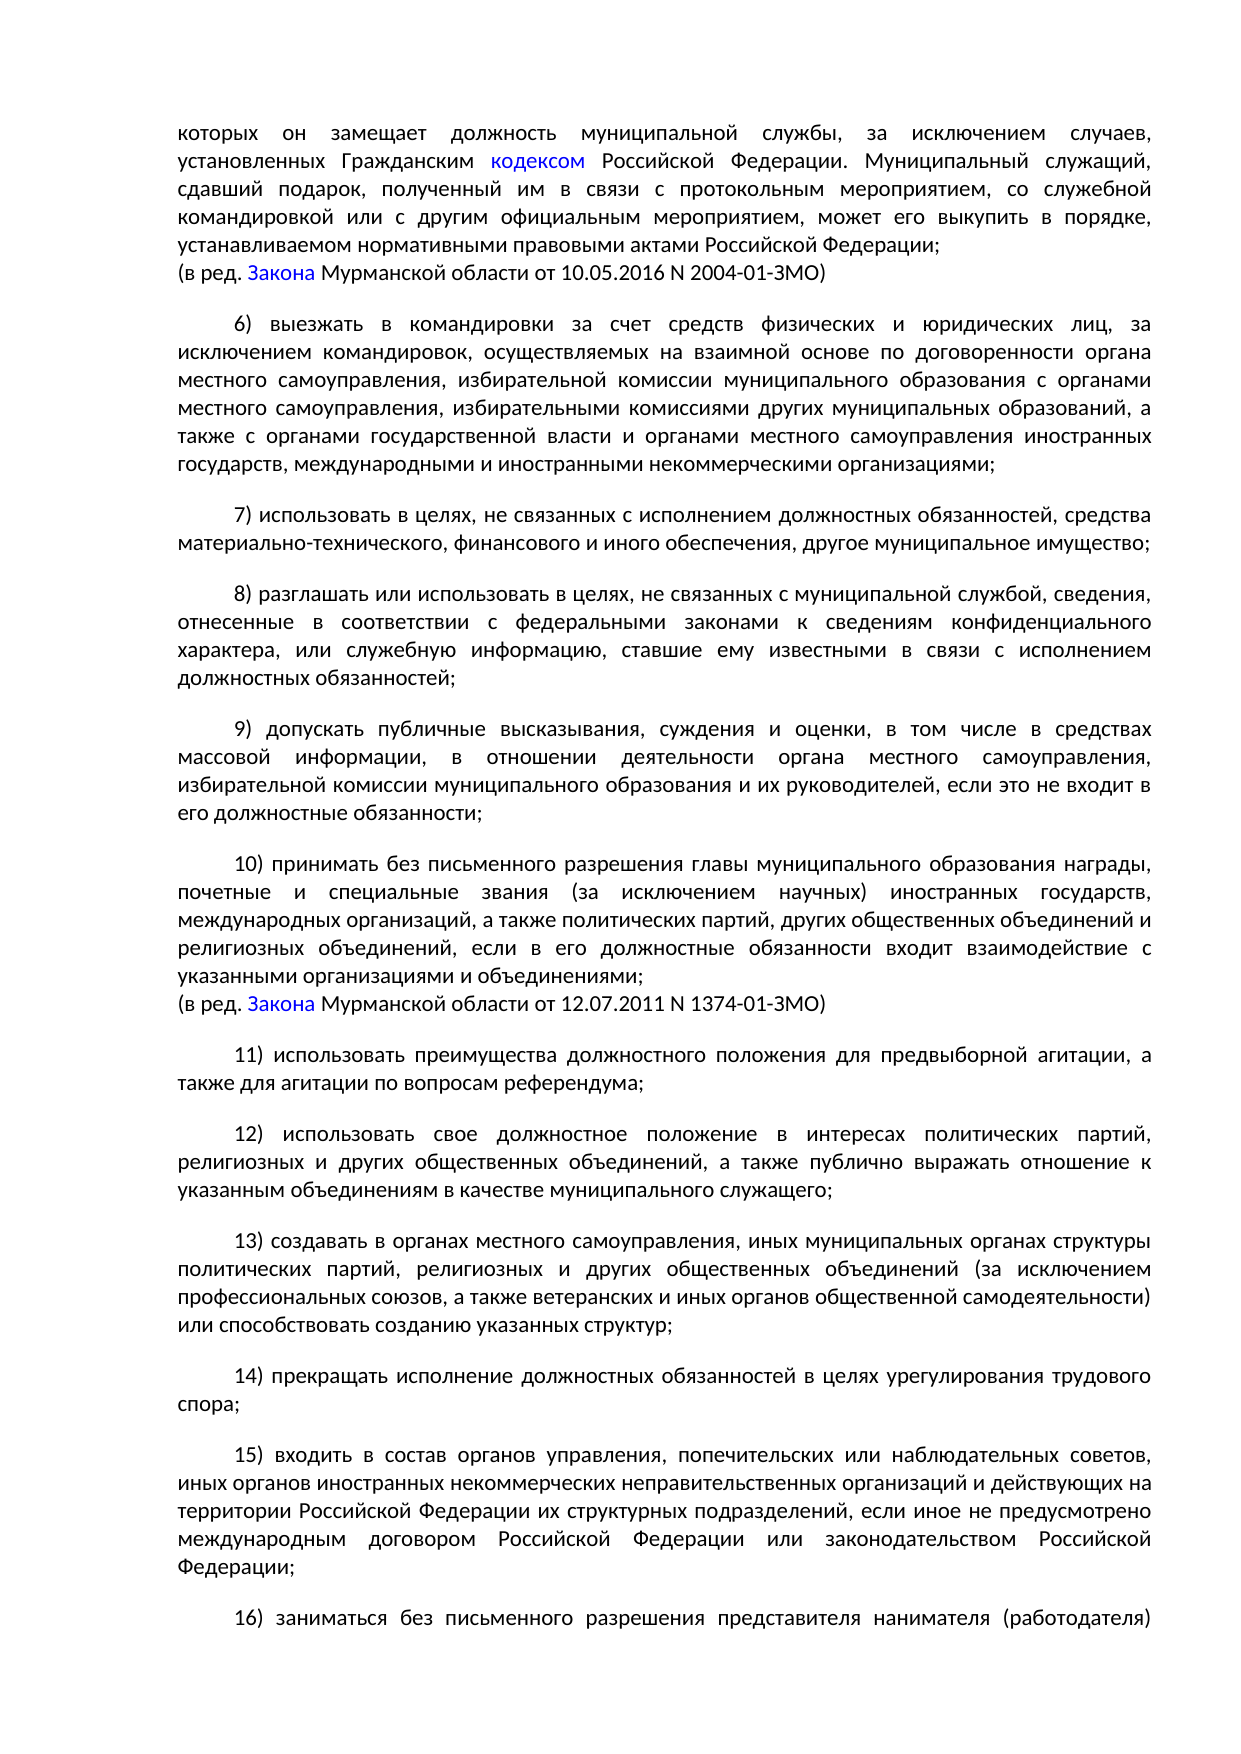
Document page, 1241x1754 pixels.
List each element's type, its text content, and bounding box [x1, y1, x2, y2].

text 14) прекращать исполнение должностных обязанностей в целях урегулирования трудового спора; [177, 1361, 1152, 1417]
text 7) использовать в целях, не связанных с исполнением должностных обязанностей, средства материально-технического, финансового и иного обеспечения, другое муниципальное имущество; [177, 500, 1152, 556]
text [177, 118, 1152, 258]
text 15) входить в состав органов управления, попечительских или наблюдательных советов, иных органов иностранных некоммерческих неправительственных организаций и действующих на территории Российской Федерации их структурных подразделений, если иное не предусмотрено международным договором Российской Федерации или законодательством Российской Федерации; [177, 1440, 1152, 1580]
text 6) выезжать в командировки за счет средств физических и юридических лиц, за исключением командировок, осуществляемых на взаимной основе по договоренности органа местного самоуправления, избирательной комиссии муниципального образования с органами местного самоуправления, избирательными комиссиями других муниципальных образований, а также с органами государственной власти и органами местного самоуправления иностранных государств, международными и иностранными некоммерческими организациями; [177, 309, 1152, 477]
text 9) допускать публичные высказывания, суждения и оценки, в том числе в средствах массовой информации, в отношении деятельности органа местного самоуправления, избирательной комиссии муниципального образования и их руководителей, если это не входит в его должностные обязанности; [177, 714, 1152, 826]
text 10) принимать без письменного разрешения главы муниципального образования награды, почетные и специальные звания (за исключением научных) иностранных государств, международных организаций, а также политических партий, других общественных объединений и религиозных объединений, если в его должностные обязанности входит взаимодействие с указанными организациями и объединениями; [177, 849, 1152, 989]
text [177, 1603, 1152, 1631]
text (в ред. Закона Мурманской области от 10.05.2016 N 2004-01-ЗМО) [177, 258, 1152, 286]
text 11) использовать преимущества должностного положения для предвыборной агитации, а также для агитации по вопросам референдума; [177, 1040, 1152, 1096]
text 8) разглашать или использовать в целях, не связанных с муниципальной службой, сведения, отнесенные в соответствии с федеральными законами к сведениям конфиденциального характера, или служебную информацию, ставшие ему известными в связи с исполнением должностных обязанностей; [177, 579, 1152, 691]
text (в ред. Закона Мурманской области от 12.07.2011 N 1374-01-ЗМО) [177, 989, 1152, 1017]
text 12) использовать свое должностное положение в интересах политических партий, религиозных и других общественных объединений, а также публично выражать отношение к указанным объединениям в качестве муниципального служащего; [177, 1119, 1152, 1203]
text 13) создавать в органах местного самоуправления, иных муниципальных органах структуры политических партий, религиозных и других общественных объединений (за исключением профессиональных союзов, а также ветеранских и иных органов общественной самодеятельности) или способствовать созданию указанных структур; [177, 1226, 1152, 1338]
